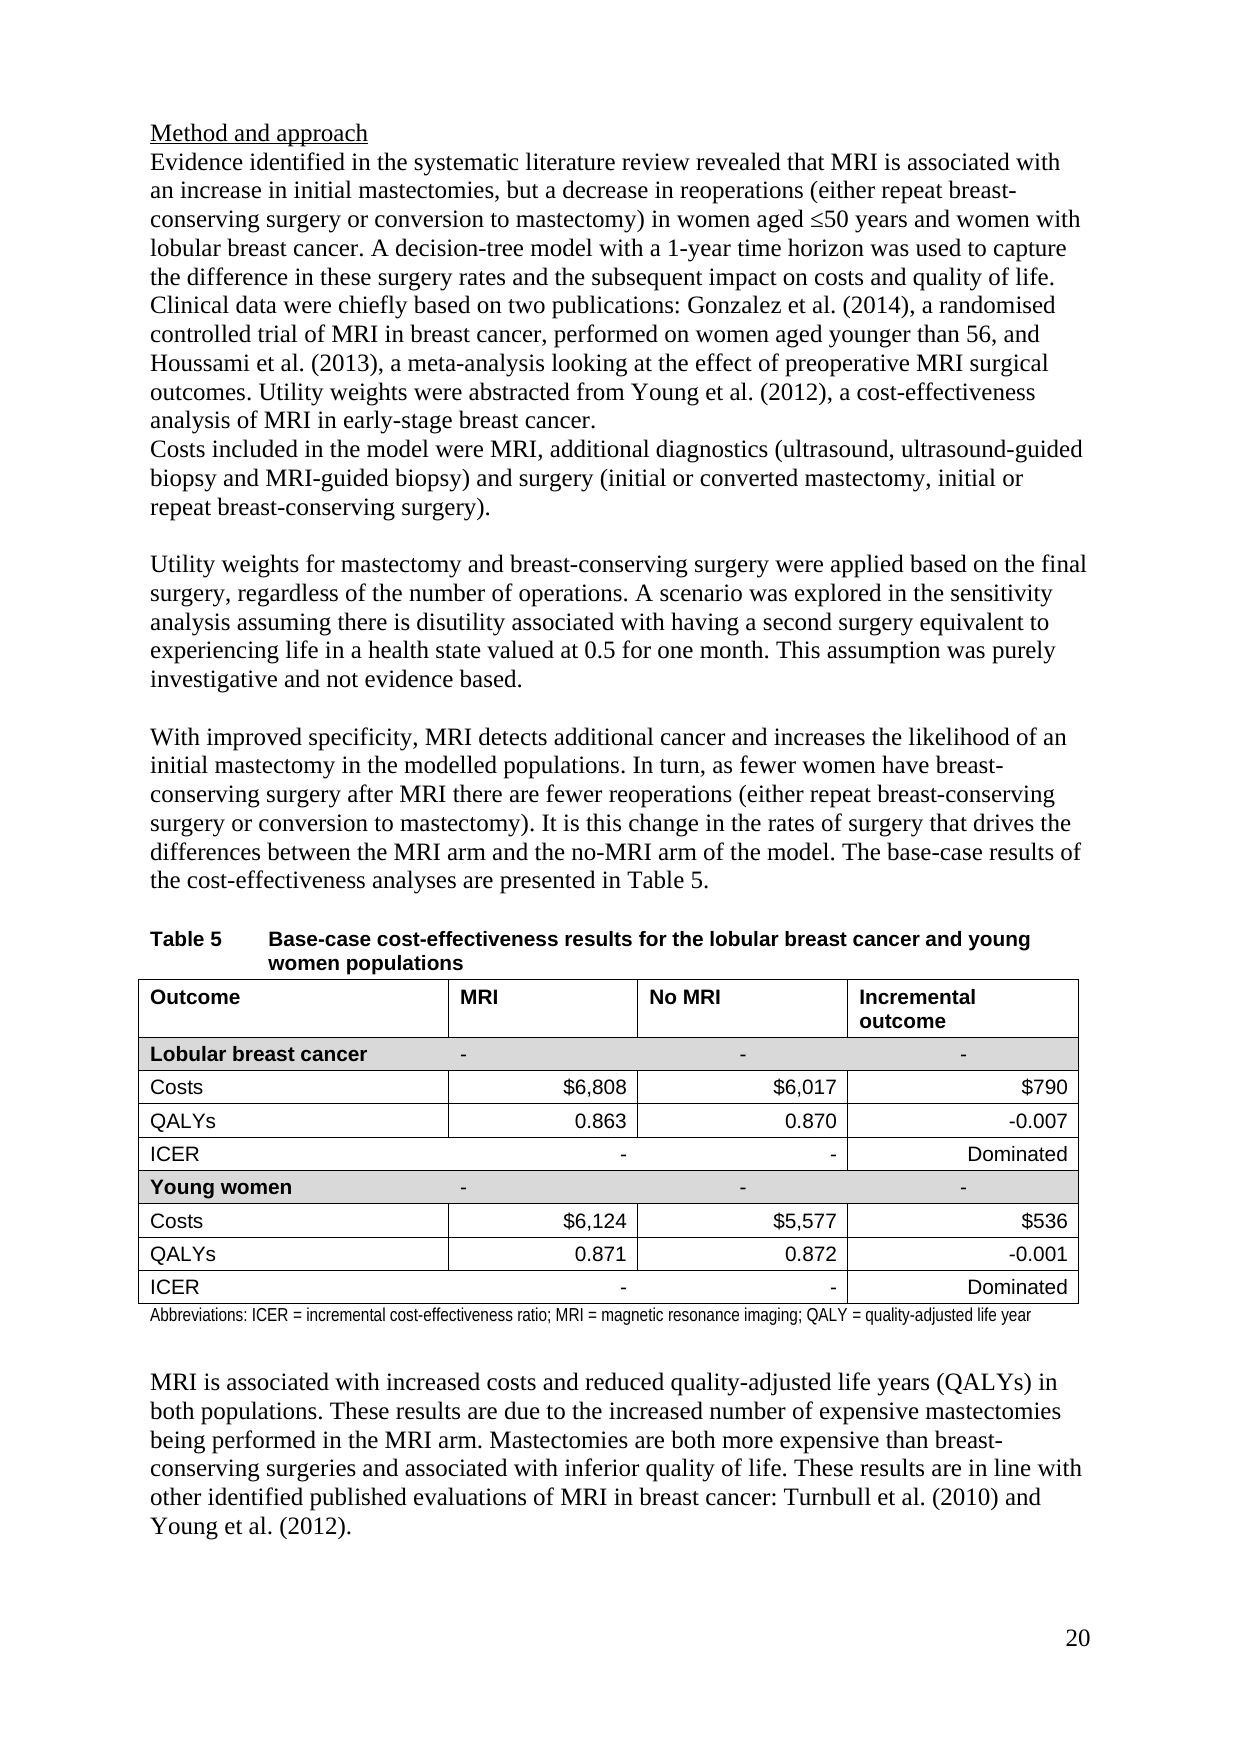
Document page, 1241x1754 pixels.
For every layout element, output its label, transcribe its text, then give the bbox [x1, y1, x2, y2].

table_cell Lobular breast cancer [139, 1038, 449, 1070]
table_header Incremental outcome [848, 980, 1078, 1037]
table_cell - [449, 1138, 638, 1170]
table_cell 0.872 [638, 1238, 847, 1270]
table_cell Dominated [848, 1271, 1078, 1303]
table_cell $6,017 [638, 1071, 847, 1103]
table_cell - [638, 1138, 847, 1170]
table_header Outcome [139, 980, 448, 1037]
table_cell $536 [848, 1204, 1078, 1237]
table_cell -0.007 [848, 1104, 1078, 1137]
text With improved specificity, MRI detects additional cancer and increases the likelihood of an initial mastectomy in the modelled populations. In turn, as fewer women have breast-conserving surgery after MRI there are fewer reoperations (either repeat breast-conserving surgery or conversion to mastectomy). It is this change in the rates of surgery that drives the differences between the MRI arm and the no-MRI arm of the model. The base-case results of the cost-effectiveness analyses are presented in Table 5. [150, 722, 1090, 894]
text Evidence identified in the systematic literature review revealed that MRI is associated with an increase in initial mastectomies, but a decrease in reoperations (either repeat breast-conserving surgery or conversion to mastectomy) in women aged ≤50 years and women with lobular breast cancer. A decision-tree model with a 1-year time horizon was used to capture the difference in these surgery rates and the subsequent impact on costs and quality of life. [150, 147, 1090, 291]
table_cell ICER [139, 1271, 449, 1303]
table_header No MRI [638, 980, 847, 1037]
table_header MRI [449, 980, 637, 1037]
table_cell $6,124 [449, 1204, 637, 1237]
text MRI is associated with increased costs and reduced quality-adjusted life years (QALYs) in both populations. These results are due to the increased number of expensive mastectomies being performed in the MRI arm. Mastectomies are both more expensive than breast-conserving surgeries and associated with inferior quality of life. These results are in line with other identified published evaluations of MRI in breast cancer: Turnbull et al. (2010) and Young et al. (2012). [150, 1367, 1090, 1540]
table_cell -0.001 [848, 1238, 1078, 1270]
table_cell 0.871 [449, 1238, 637, 1270]
table_cell $790 [848, 1071, 1078, 1103]
table_cell QALYs [139, 1104, 448, 1137]
table_cell 0.863 [449, 1104, 637, 1137]
table_cell Costs [139, 1071, 448, 1103]
table_cell - [449, 1038, 638, 1070]
table_cell Dominated [848, 1138, 1078, 1170]
table_cell - [638, 1271, 847, 1303]
table_cell - [449, 1171, 638, 1203]
text Utility weights for mastectomy and breast-conserving surgery were applied based on the final surgery, regardless of the number of operations. A scenario was explored in the sensitivity analysis assuming there is disutility associated with having a second surgery equivalent to experiencing life in a health state valued at 0.5 for one month. This assumption was purely investigative and not evidence based. [150, 549, 1090, 693]
table_cell 0.870 [638, 1104, 847, 1137]
text Costs included in the model were MRI, additional diagnostics (ultrasound, ultrasound-guided biopsy and MRI-guided biopsy) and surgery (initial or converted mastectomy, initial or repeat breast-conserving surgery). [150, 434, 1090, 521]
text Abbreviations: ICER = incremental cost-effectiveness ratio; MRI = magnetic resonance imaging; QALY = quality-adjusted life year [150, 1304, 1090, 1326]
table_cell $6,808 [449, 1071, 637, 1103]
table_cell $5,577 [638, 1204, 847, 1237]
table_cell QALYs [139, 1238, 448, 1270]
table_cell - [638, 1171, 848, 1203]
text Table 5 Base-case cost-effectiveness results for the lobular breast cancer and young women populations [150, 927, 1090, 975]
table_cell - [638, 1038, 848, 1070]
table_cell - [848, 1038, 1078, 1070]
table_cell Young women [139, 1171, 449, 1203]
table_cell ICER [139, 1138, 449, 1170]
table_cell Costs [139, 1204, 448, 1237]
table_cell - [848, 1171, 1078, 1203]
text Clinical data were chiefly based on two publications: Gonzalez et al. (2014), a randomised controlled trial of MRI in breast cancer, performed on women aged younger than 56, and Houssami et al. (2013), a meta-analysis looking at the effect of preoperative MRI surgical outcomes. Utility weights were abstracted from Young et al. (2012), a cost-effectiveness analysis of MRI in early-stage breast cancer. [150, 291, 1090, 434]
table_cell - [449, 1271, 638, 1303]
text Method and approach [150, 118, 1090, 147]
